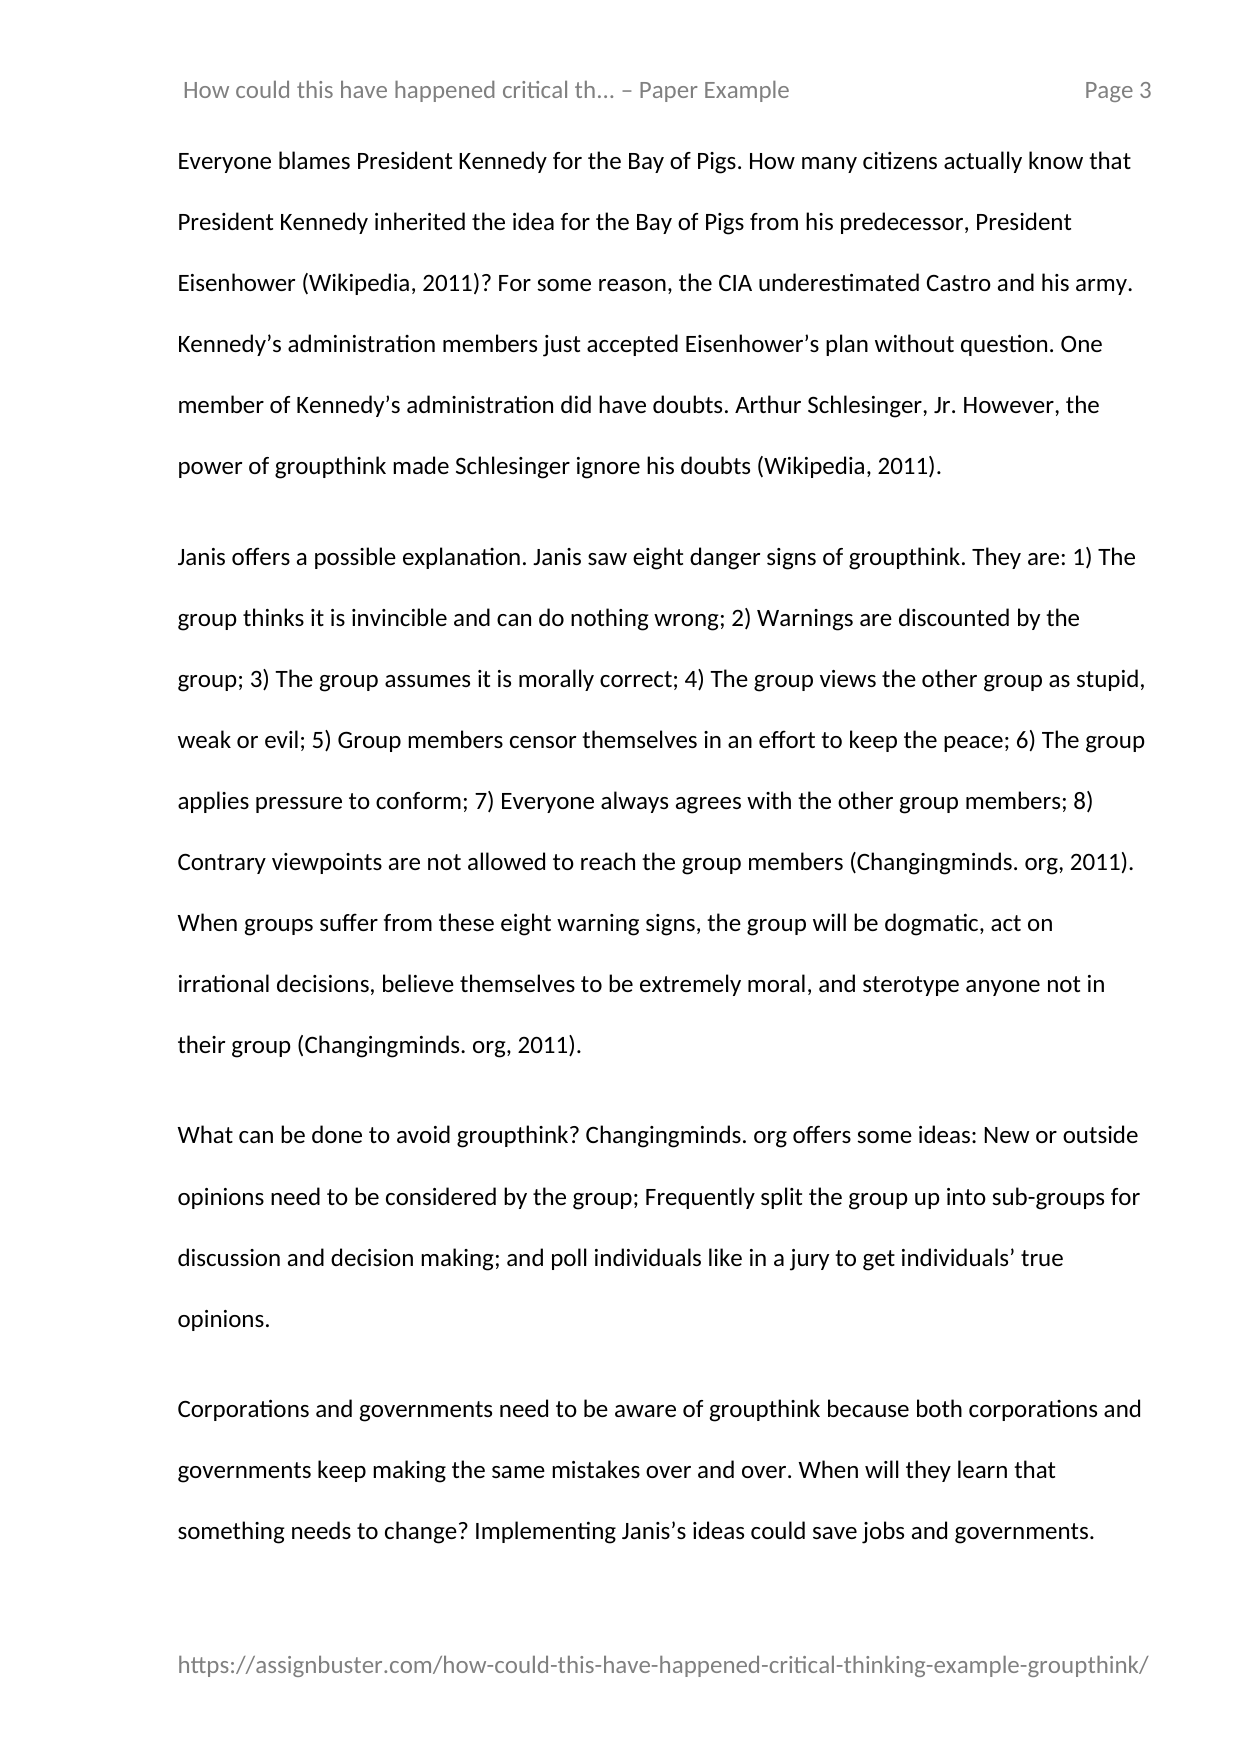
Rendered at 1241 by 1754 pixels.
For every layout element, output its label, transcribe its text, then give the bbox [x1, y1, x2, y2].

text Corporations and governments need to be aware of groupthink because both corporations and governments keep making the same mistakes over and over. When will they learn that something needs to change? Implementing Janis’s ideas could save jobs and governments. [177, 1393, 1152, 1546]
text Everyone blames President Kennedy for the Bay of Pigs. How many citizens actually know that President Kennedy inherited the idea for the Bay of Pigs from his predecessor, President Eisenhower (Wikipedia, 2011)? For some reason, the CIA underestimated Castro and his army. Kennedy’s administration members just accepted Eisenhower’s plan without question. One member of Kennedy’s administration did have doubts. Arthur Schlesinger, Jr. However, the power of groupthink made Schlesinger ignore his doubts (Wikipedia, 2011). [177, 145, 1152, 481]
text Janis offers a possible explanation. Janis saw eight danger signs of groupthink. They are: 1) The group thinks it is invincible and can do nothing wrong; 2) Warnings are discounted by the group; 3) The group assumes it is morally correct; 4) The group views the other group as stupid, weak or evil; 5) Group members censor themselves in an effort to keep the peace; 6) The group applies pressure to conform; 7) Everyone always agrees with the other group members; 8) Contrary viewpoints are not allowed to reach the group members (Changingminds. org, 2011). When groups suffer from these eight warning signs, the group will be dogmatic, act on irrational decisions, believe themselves to be extremely moral, and sterotype anyone not in their group (Changingminds. org, 2011). [177, 541, 1152, 1059]
text What can be done to avoid groupthink? Changingminds. org offers some ideas: New or outside opinions need to be considered by the group; Frequently split the group up into sub-groups for discussion and decision making; and poll individuals like in a jury to get individuals’ true opinions. [177, 1119, 1152, 1333]
